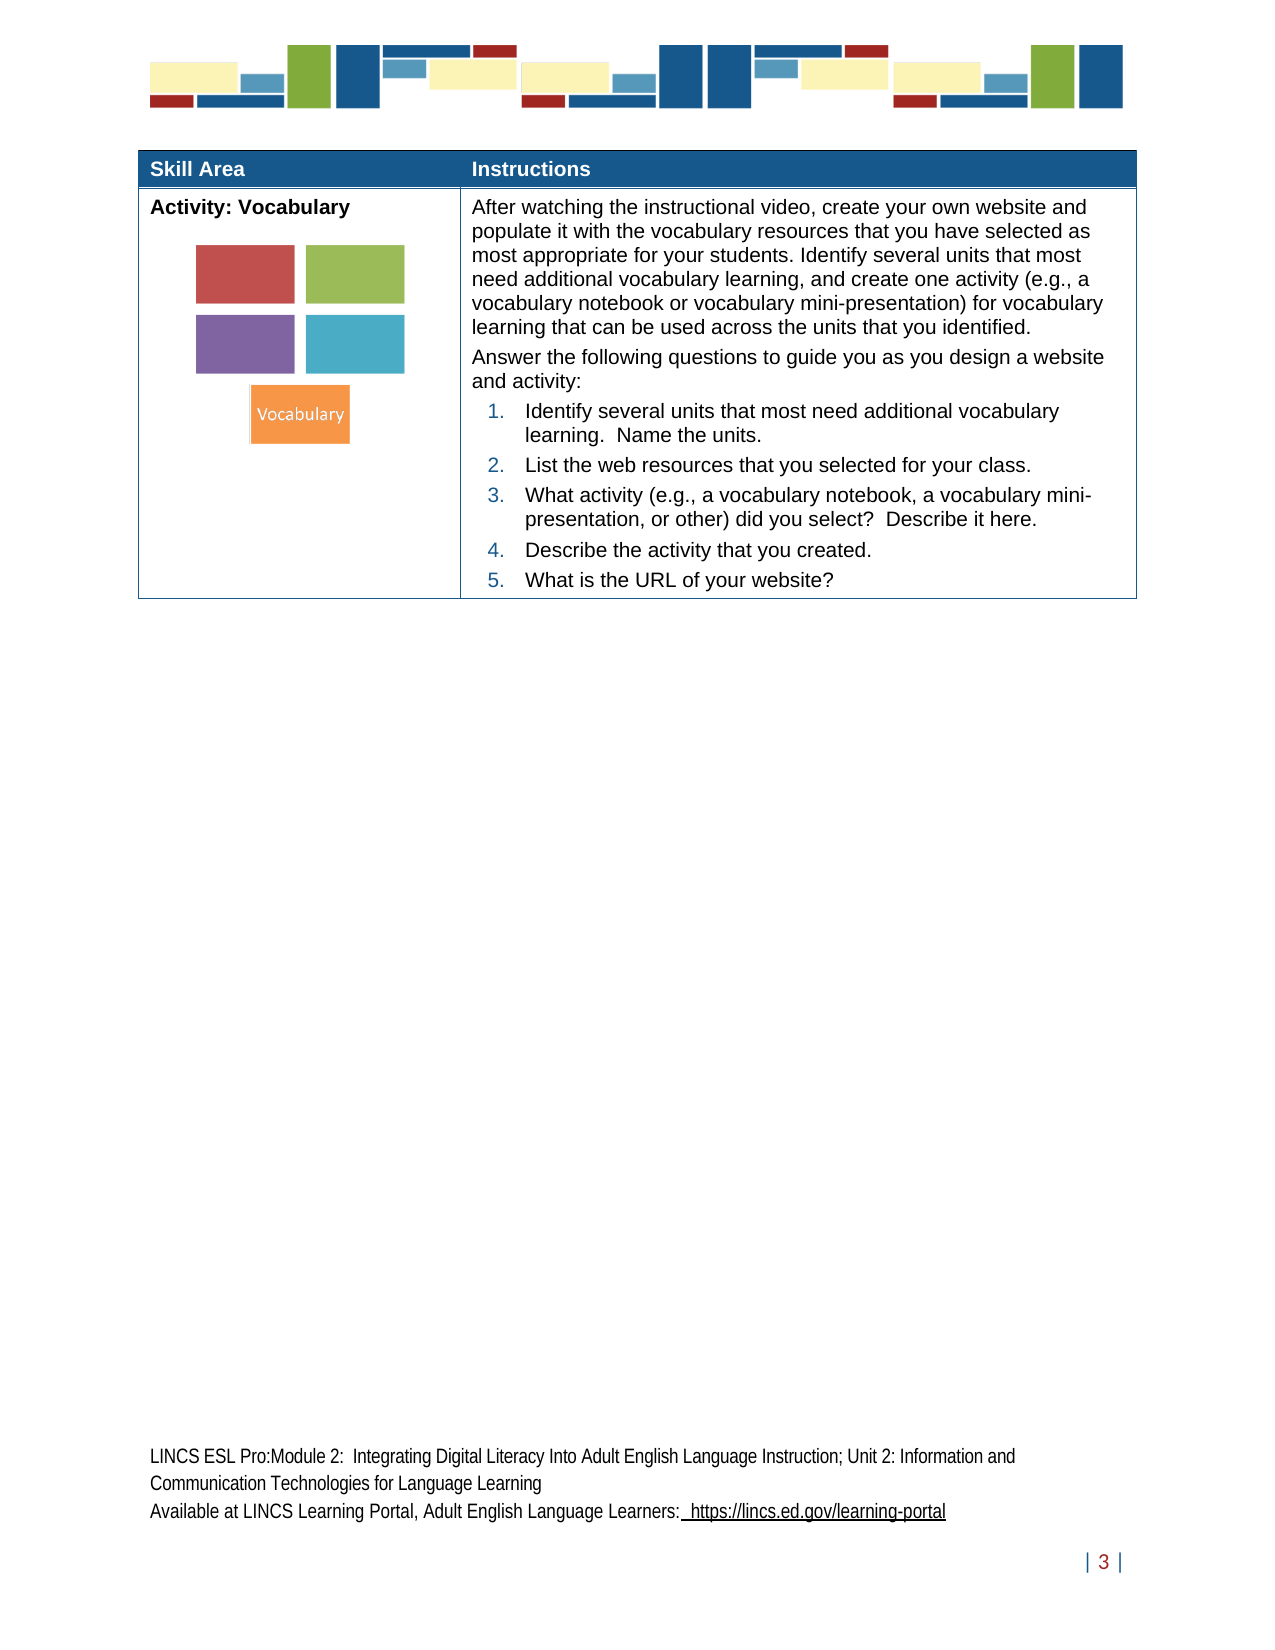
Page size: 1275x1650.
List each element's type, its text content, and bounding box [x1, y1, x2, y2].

table_cell After watching the instructional video, create your own website and populate it with the vocabulary resources that you have selected as most appropriate for your students. Identify several units that most need additional vocabulary learning, and create one activity (e.g., a vocabulary notebook or vocabulary mini-presentation) for vocabulary learning that can be used across the units that you identified. Answer the following questions to guide you as you design a website and activity: Identify several units that most need additional vocabulary learning. Name the units. List the web resources that you selected for your class. What activity (e.g., a vocabulary notebook, a vocabulary mini-presentation, or other) did you select? Describe it here. Describe the activity that you created. What is the URL of your website? [461, 189, 1136, 598]
table_header Skill Area [139, 151, 460, 187]
table_header Instructions [461, 151, 1136, 187]
table_cell Activity: Vocabulary [139, 189, 460, 598]
picture [150, 243, 450, 445]
picture [150, 45, 1125, 112]
